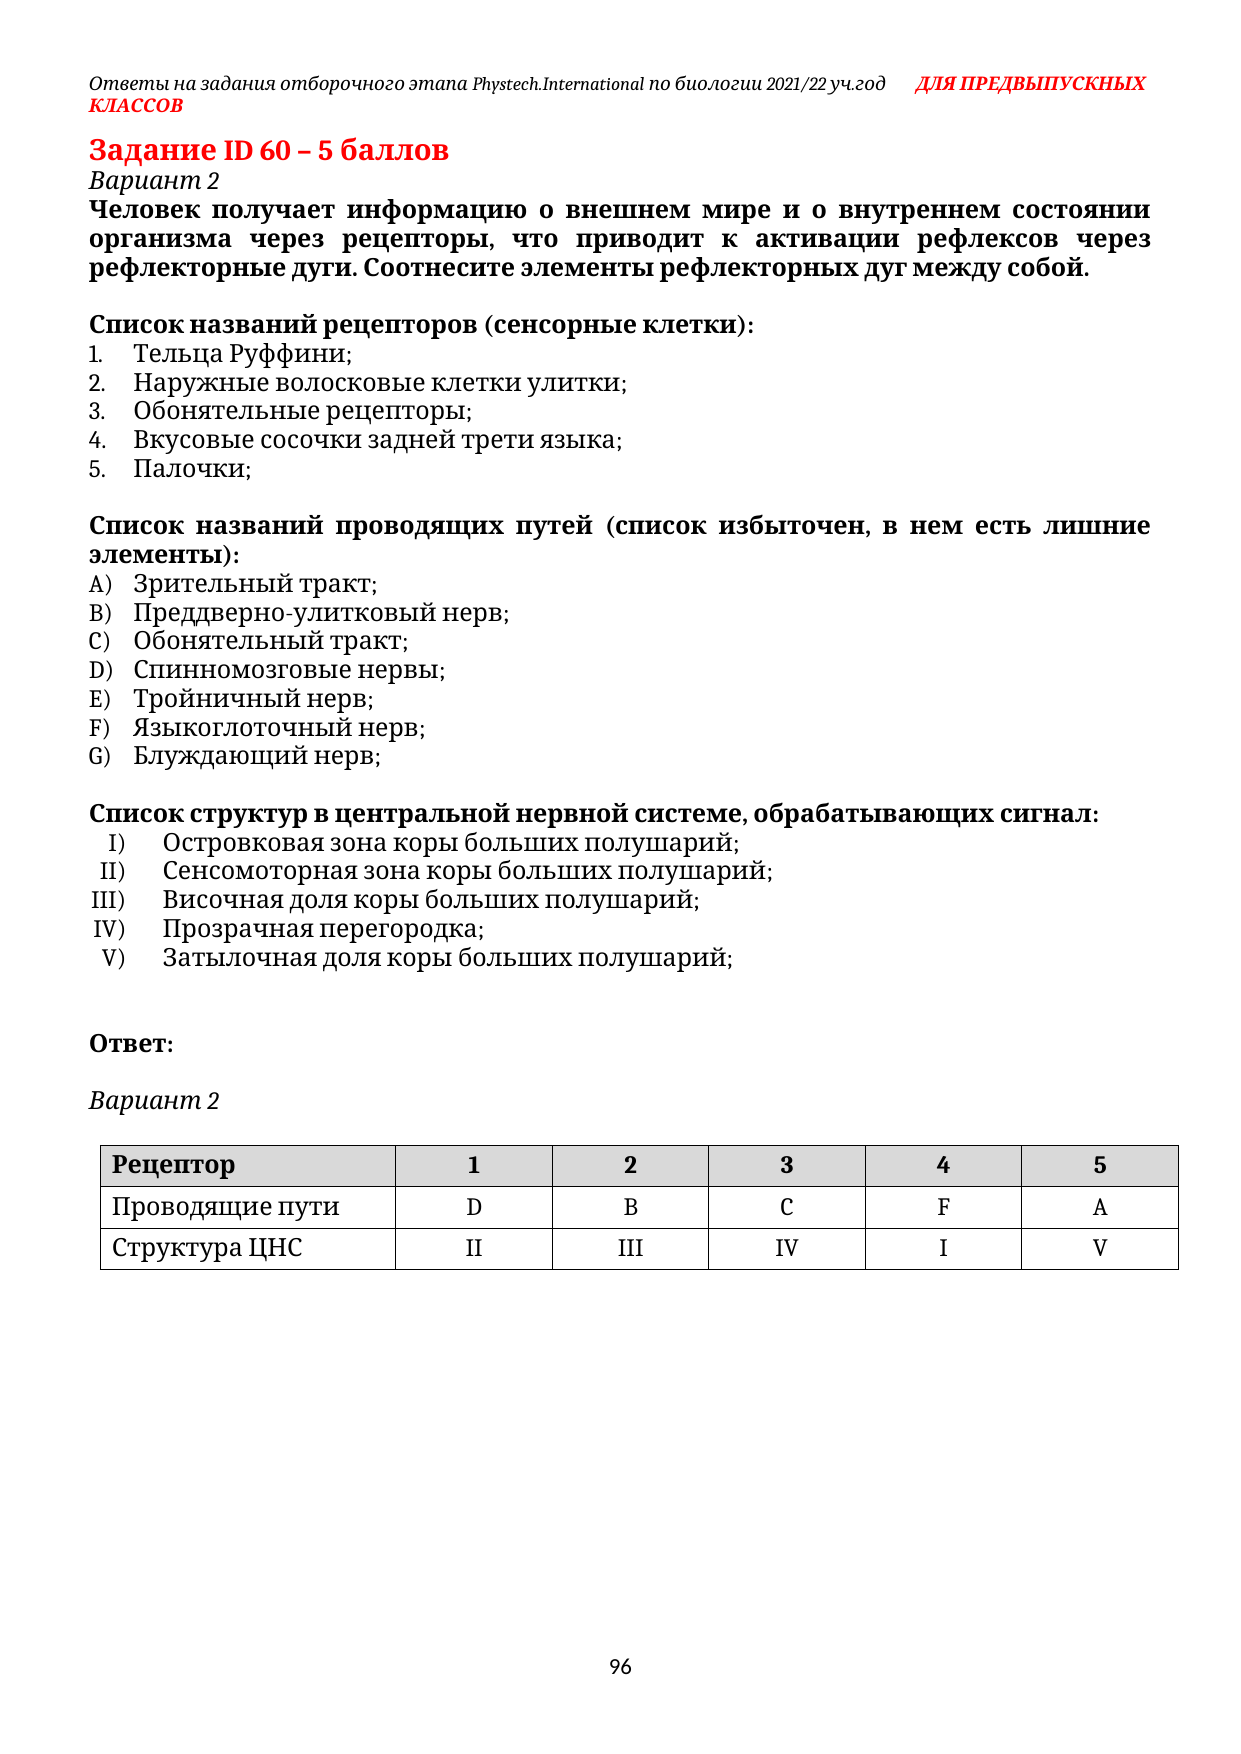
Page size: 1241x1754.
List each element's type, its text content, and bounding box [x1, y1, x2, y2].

list Палочки; [89, 455, 1152, 483]
table_header 5 [1022, 1146, 1178, 1186]
list Наружные волосковые клетки улитки; [89, 368, 1152, 397]
table_header 1 [396, 1146, 552, 1186]
table_header Рецептор [101, 1146, 395, 1186]
table_cell B [553, 1187, 708, 1227]
list Затылочная доля коры больших полушарий; [126, 943, 1152, 972]
text Список структур в центральной нервной системе, обрабатывающих сигнал: [89, 800, 1152, 828]
list Блуждающий нерв; [89, 742, 1152, 771]
list Преддверно-улитковый нерв; [89, 598, 1152, 627]
list Тельца Руффини; [89, 340, 1152, 368]
table_cell II [396, 1229, 552, 1269]
list Сенсомоторная зона коры больших полушарий; [126, 857, 1152, 886]
table_cell C [709, 1187, 865, 1227]
table_cell IV [709, 1229, 865, 1269]
text Вариант 2 [89, 1087, 1152, 1116]
table_header 3 [709, 1146, 865, 1186]
list Зрительный тракт; [89, 570, 1152, 598]
list Височная доля коры больших полушарий; [126, 886, 1152, 915]
list Прозрачная перегородка; [126, 915, 1152, 943]
list Островковая зона коры больших полушарий; [126, 828, 1152, 857]
text Человек получает информацию о внешнем мире и о внутреннем состоянии организма через рецепторы, что приводит к активации рефлексов через рефлекторные дуги. Соотнесите элементы рефлекторных дуг между собой. [89, 196, 1152, 282]
text Ответ: [89, 1030, 1152, 1058]
table_cell V [1022, 1229, 1178, 1269]
table_cell A [1022, 1187, 1178, 1227]
table_cell I [866, 1229, 1021, 1269]
text Список названий рецепторов (сенсорные клетки): [89, 311, 1152, 340]
text Вариант 2 [89, 167, 1152, 196]
list Спинномозговые нервы; [89, 656, 1152, 685]
table_cell D [396, 1187, 552, 1227]
table_header 4 [866, 1146, 1021, 1186]
table_cell F [866, 1187, 1021, 1227]
list Обонятельный тракт; [89, 627, 1152, 656]
list Языкоглоточный нерв; [89, 713, 1152, 742]
list Обонятельные рецепторы; [89, 397, 1152, 426]
table_cell III [553, 1229, 708, 1269]
table_cell Структура ЦНС [101, 1229, 395, 1269]
text Задание ID 60 – 5 баллов [89, 134, 1152, 167]
table_header 2 [553, 1146, 708, 1186]
text Список названий проводящих путей (список избыточен, в нем есть лишние элементы): [89, 512, 1152, 570]
table_cell Проводящие пути [101, 1187, 395, 1227]
list Вкусовые сосочки задней трети языка; [89, 426, 1152, 455]
list Тройничный нерв; [89, 685, 1152, 713]
